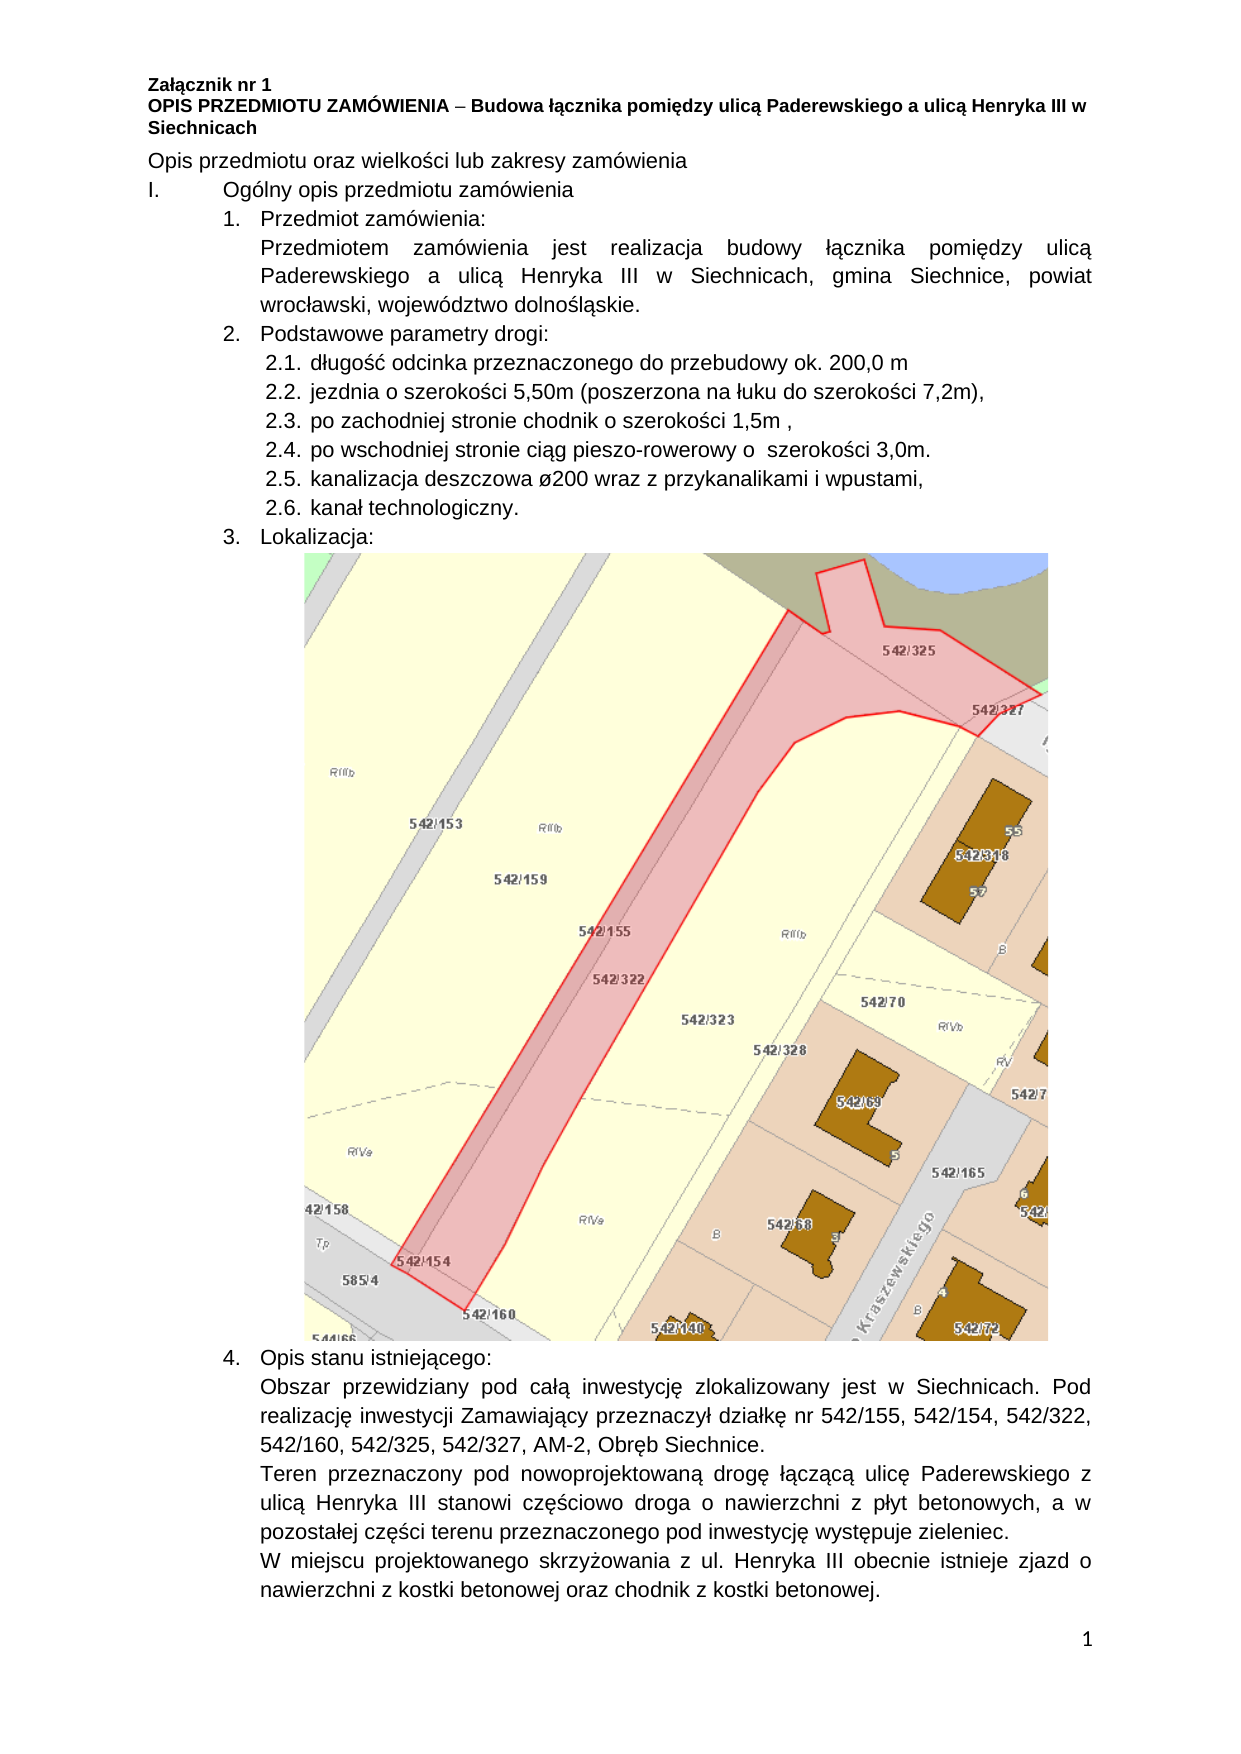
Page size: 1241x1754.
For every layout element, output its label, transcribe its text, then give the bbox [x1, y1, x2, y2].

list po wschodniej stronie ciąg pieszo-rowerowy o szerokości 3,0m. [265, 437, 1093, 462]
list Ogólny opis przedmiotu zamówienia [148, 177, 1093, 202]
list Teren przeznaczony pod nowoprojektowaną drogę łączącą ulicę Paderewskiego z ulicą Henryka III stanowi częściowo droga o nawierzchni z płyt betonowych, a w pozostałej części terenu przeznaczonego pod inwestycję występuje zieleniec. [260, 1461, 1093, 1544]
text Opis przedmiotu oraz wielkości lub zakresy zamówienia [148, 148, 1093, 173]
list Przedmiot zamówienia: [223, 206, 1093, 231]
list długość odcinka przeznaczonego do przebudowy ok. 200,0 m [265, 350, 1093, 376]
picture [304, 553, 1049, 1341]
list Podstawowe parametry drogi: [223, 321, 1093, 347]
list Przedmiotem zamówienia jest realizacja budowy łącznika pomiędzy ulicą Paderewskiego a ulicą Henryka III w Siechnicach, gmina Siechnice, powiat wrocławski, województwo dolnośląskie. [260, 234, 1093, 318]
list jezdnia o szerokości 5,50m (poszerzona na łuku do szerokości 7,2m), [265, 379, 1093, 404]
list Opis stanu istniejącego: [223, 1345, 1093, 1370]
list Lokalizacja: [223, 524, 1093, 549]
list kanalizacja deszczowa ø200 wraz z przykanalikami i wpustami, [265, 466, 1093, 491]
list kanał technologiczny. [265, 495, 1093, 520]
list Obszar przewidziany pod całą inwestycję zlokalizowany jest w Siechnicach. Pod realizację inwestycji Zamawiający przeznaczył działkę nr 542/155, 542/154, 542/322, 542/160, 542/325, 542/327, AM-2, Obręb Siechnice. [260, 1374, 1093, 1457]
list po zachodniej stronie chodnik o szerokości 1,5m , [265, 408, 1093, 433]
list W miejscu projektowanego skrzyżowania z ul. Henryka III obecnie istnieje zjazd o nawierzchni z kostki betonowej oraz chodnik z kostki betonowej. [260, 1548, 1093, 1602]
